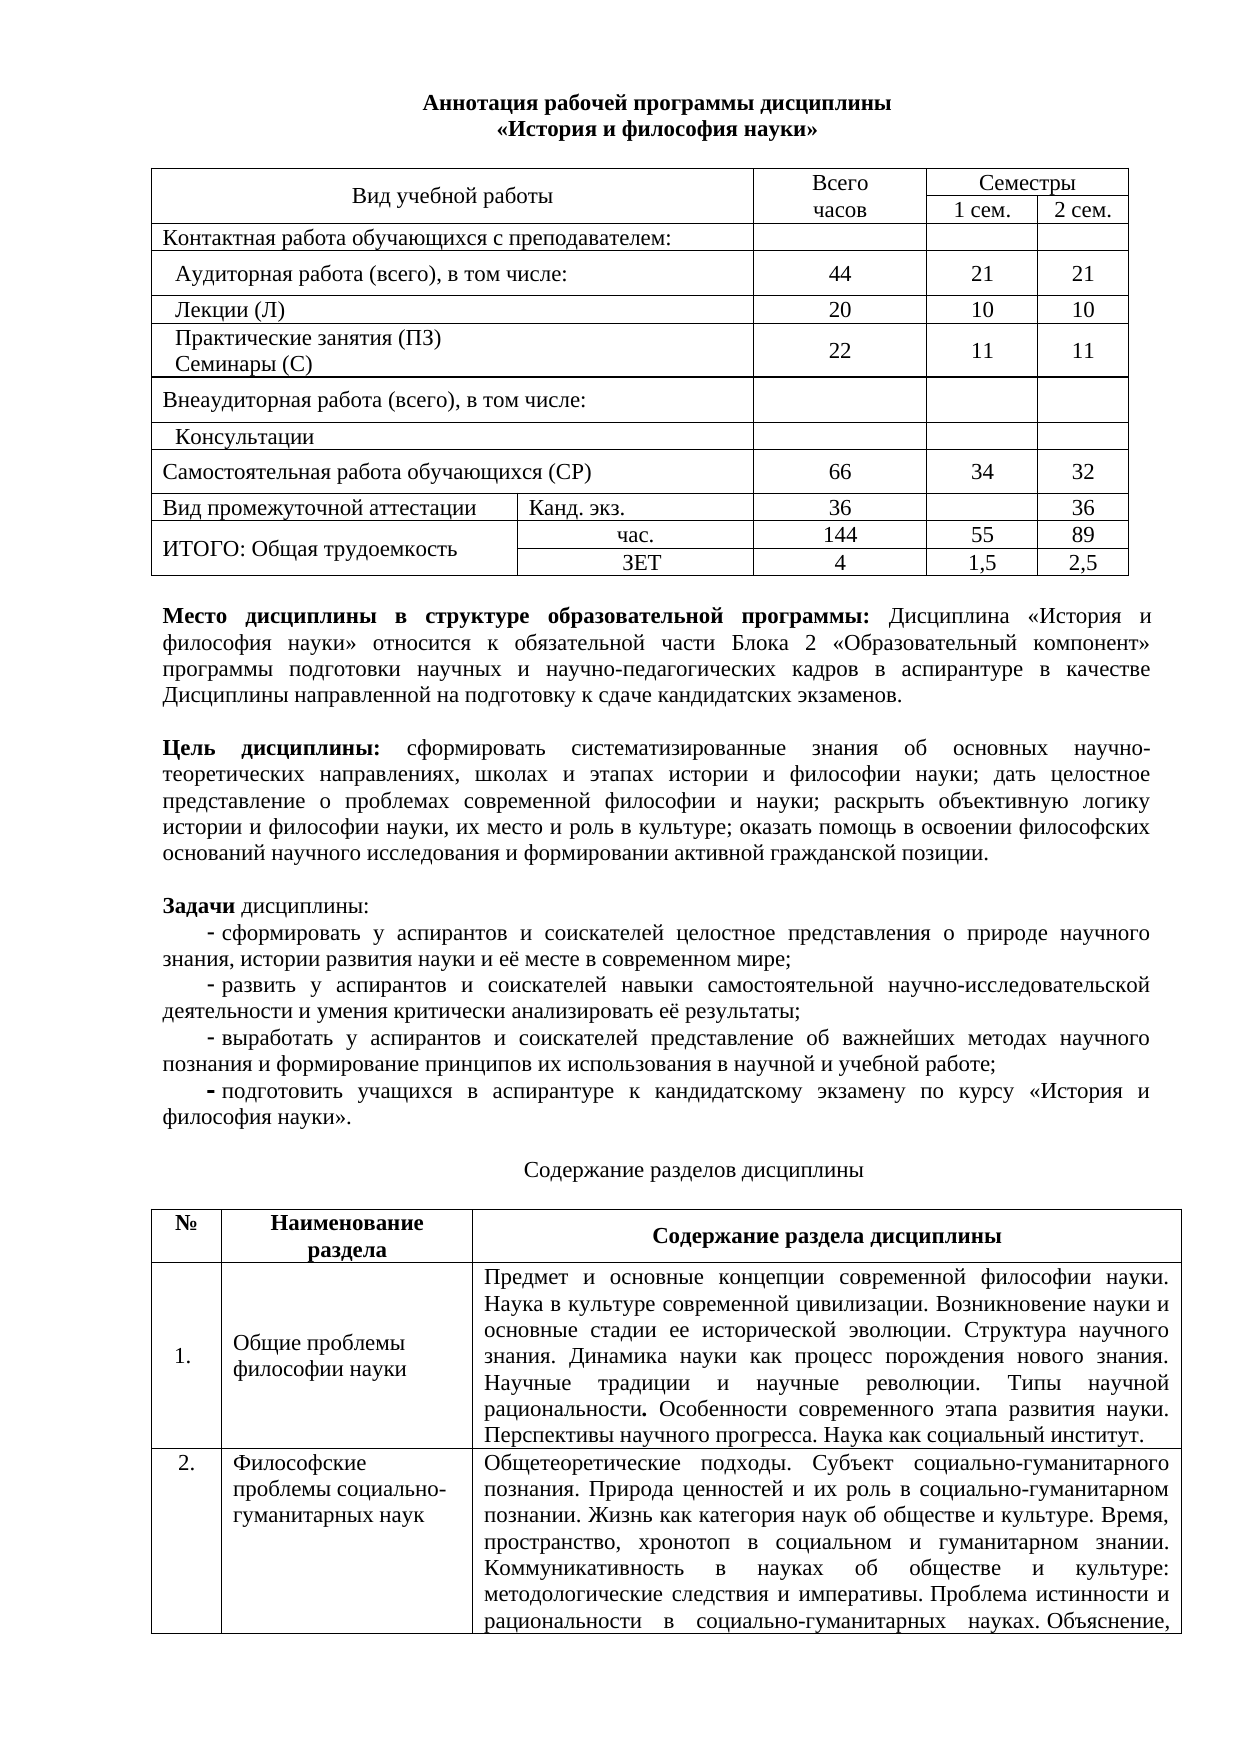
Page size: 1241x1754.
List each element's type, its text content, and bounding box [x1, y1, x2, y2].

table_cell 1 сем. [927, 196, 1037, 222]
table_cell 66 [754, 450, 926, 493]
table_cell 2. [152, 1449, 221, 1633]
table_cell ИТОГО: Общая трудоемкость [152, 521, 517, 575]
text Содержание разделов дисциплины [162, 1156, 1152, 1182]
table_cell 10 [927, 296, 1037, 323]
table_cell Вид промежуточной аттестации [152, 494, 517, 520]
table_header Семестры [927, 169, 1128, 195]
table_cell [754, 224, 926, 250]
text Аннотация рабочей программы дисциплины [162, 89, 1152, 115]
table_cell 144 [754, 521, 926, 547]
table_cell 44 [754, 251, 926, 295]
table_cell [927, 378, 1037, 422]
text «История и философия науки» [162, 115, 1152, 141]
table_cell Канд. экз. [518, 494, 753, 520]
table_cell 11 [927, 324, 1037, 376]
table_cell 4 [754, 549, 926, 575]
table_cell Внеаудиторная работа (всего), в том числе: [152, 378, 753, 422]
table_cell Консультации [152, 423, 753, 449]
list развить у аспирантов и соискателей навыки самостоятельной научно-исследовательской деятельности и умения критически анализировать её результаты; [162, 971, 1152, 1024]
table_cell [754, 378, 926, 422]
table_cell Аудиторная работа (всего), в том числе: [152, 251, 753, 295]
list подготовить учащихся в аспирантуре к кандидатскому экзамену по курсу «История и философия науки». [162, 1077, 1152, 1129]
table_cell [1038, 378, 1128, 422]
table_cell [927, 423, 1037, 449]
text Место дисциплины в структуре образовательной программы: Дисциплина «История и философия науки» относится к обязательной части Блока 2 «Образовательный компонент» программы подготовки научных и научно-педагогических кадров в аспирантуре в качестве Дисциплины направленной на подготовку к сдаче кандидатских экзаменов. [162, 602, 1152, 708]
table_cell 2 сем. [1038, 196, 1128, 222]
table_cell [927, 494, 1037, 520]
table_cell 89 [1038, 521, 1128, 547]
table_cell Лекции (Л) [152, 296, 753, 323]
table_cell [1038, 423, 1128, 449]
table_cell 20 [754, 296, 926, 323]
table_cell ЗЕТ [518, 549, 753, 575]
table_cell 1,5 [927, 549, 1037, 575]
table_cell [927, 224, 1037, 250]
table_cell Предмет и основные концепции современной философии науки. Наука в культуре современной цивилизации. Возникновение науки и основные стадии ее исторической эволюции. Структура научного знания. Динамика науки как процесс порождения нового знания. Научные традиции и научные революции. Типы научной рациональности. Особенности современного этапа развития науки. Перспективы научного прогресса. Наука как социальный институт. [473, 1263, 1181, 1448]
list сформировать у аспирантов и соискателей целостное представления о природе научного знания, истории развития науки и её месте в современном мире; [162, 918, 1152, 971]
text Цель дисциплины: сформировать систематизированные знания об основных научно-теоретических направлениях, школах и этапах истории и философии науки; дать целостное представление о проблемах современной философии и науки; раскрыть объективную логику истории и философии науки, их место и роль в культуре; оказать помощь в освоении философских оснований научного исследования и формировании активной гражданской позиции. [162, 734, 1152, 866]
table_cell Практические занятия (ПЗ) Семинары (С) [152, 324, 753, 376]
table_cell 11 [1038, 324, 1128, 376]
table_cell 1. [152, 1263, 221, 1448]
table_header Наименование раздела [222, 1210, 472, 1262]
table_header Вид учебной работы [152, 169, 753, 222]
table_cell 55 [927, 521, 1037, 547]
table_cell 32 [1038, 450, 1128, 493]
table_cell 21 [1038, 251, 1128, 295]
table_header Содержание раздела дисциплины [473, 1210, 1181, 1262]
table_cell 2,5 [1038, 549, 1128, 575]
table_header Всего часов [754, 169, 926, 222]
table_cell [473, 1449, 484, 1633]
table_cell 36 [1038, 494, 1128, 520]
table_cell 34 [927, 450, 1037, 493]
table_header № [152, 1210, 221, 1262]
table_cell 22 [754, 324, 926, 376]
table_cell час. [518, 521, 753, 547]
table_cell Общие проблемы философии науки [222, 1263, 472, 1448]
table_cell [754, 423, 926, 449]
table_cell 36 [754, 494, 926, 520]
text Задачи дисциплины: [162, 892, 1152, 918]
list выработать у аспирантов и соискателей представление об важнейших методах научного познания и формирование принципов их использования в научной и учебной работе; [162, 1024, 1152, 1077]
table_cell Контактная работа обучающихся с преподавателем: [152, 224, 753, 250]
table_cell [1038, 224, 1128, 250]
table_cell 21 [927, 251, 1037, 295]
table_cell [222, 1449, 472, 1633]
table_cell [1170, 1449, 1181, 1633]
table_cell Самостоятельная работа обучающихся (СР) [152, 450, 753, 493]
table_cell 10 [1038, 296, 1128, 323]
